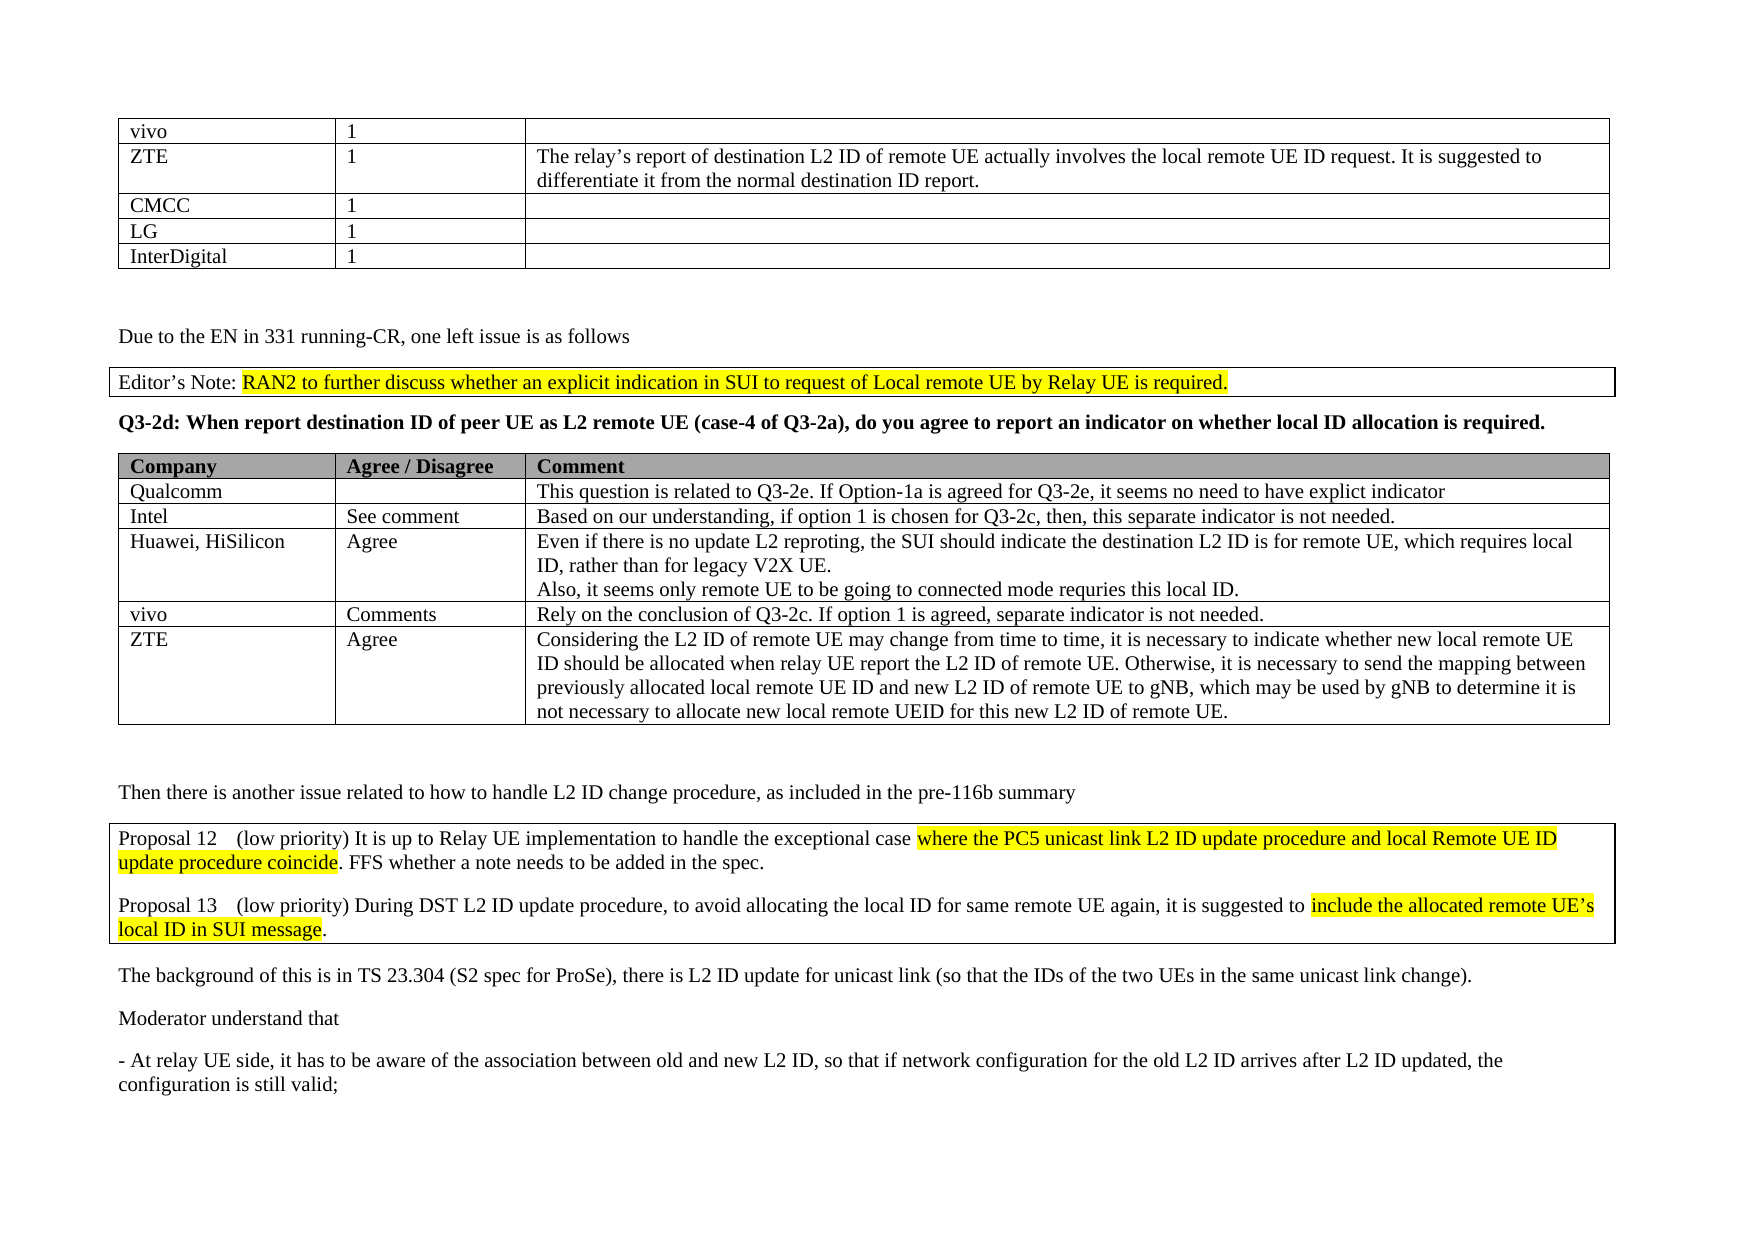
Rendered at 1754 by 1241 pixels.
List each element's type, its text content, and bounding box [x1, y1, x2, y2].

table_cell 1 [336, 194, 525, 217]
text Moderator understand that [118, 1005, 1606, 1029]
table_cell ZTE [119, 144, 335, 192]
table_cell Based on our understanding, if option 1 is chosen for Q3-2c, then, this separate indicator is not needed. [526, 504, 1609, 528]
text Proposal 12 (low priority) It is up to Relay UE implementation to handle the exceptional case where the PC5 unicast link L2 ID update procedure and local Remote UE ID update procedure coincide. FFS whether a note needs to be added in the spec. [110, 824, 1614, 874]
table_cell 1 [336, 119, 525, 143]
table_cell ZTE [119, 627, 335, 723]
table_cell This question is related to Q3-2e. If Option-1a is agreed for Q3-2e, it seems no need to have explict indicator [526, 479, 1609, 503]
table_cell LG [119, 219, 335, 243]
table_cell vivo [119, 119, 335, 143]
table_cell 1 [336, 244, 525, 268]
table_cell Intel [119, 504, 335, 528]
text Editor’s Note: RAN2 to further discuss whether an explicit indication in SUI to request of Local remote UE by Relay UE is required. [110, 368, 1614, 396]
table_cell [526, 219, 1609, 243]
table_cell See comment [336, 504, 525, 528]
table_cell Comments [336, 602, 525, 626]
text The background of this is in TS 23.304 (S2 spec for ProSe), there is L2 ID update for unicast link (so that the IDs of the two UEs in the same unicast link change). [118, 963, 1606, 987]
table_header Agree / Disagree [336, 454, 525, 478]
table_cell 1 [336, 144, 525, 192]
table_cell Huawei, HiSilicon [119, 529, 335, 601]
table_cell 1 [336, 219, 525, 243]
text - At relay UE side, it has to be aware of the association between old and new L2 ID, so that if network configuration for the old L2 ID arrives after L2 ID updated, the configuration is still valid; [118, 1048, 1606, 1096]
table_cell vivo [119, 602, 335, 626]
table_cell Considering the L2 ID of remote UE may change from time to time, it is necessary to indicate whether new local remote UE ID should be allocated when relay UE report the L2 ID of remote UE. Otherwise, it is necessary to send the mapping between previously allocated local remote UE ID and new L2 ID of remote UE to gNB, which may be used by gNB to determine it is not necessary to allocate new local remote UEID for this new L2 ID of remote UE. [526, 627, 1609, 723]
table_cell [526, 244, 1609, 268]
table_cell Agree [336, 627, 525, 723]
table_cell [336, 479, 525, 503]
table_header Company [119, 454, 335, 478]
text Due to the EN in 331 running-CR, one left issue is as follows [118, 324, 1606, 348]
table_cell The relay’s report of destination L2 ID of remote UE actually involves the local remote UE ID request. It is suggested to differentiate it from the normal destination ID report. [526, 144, 1609, 192]
table_cell Agree [336, 529, 525, 601]
text Q3-2d: When report destination ID of peer UE as L2 remote UE (case-4 of Q3-2a), do you agree to report an indicator on whether local ID allocation is required. [118, 410, 1606, 434]
table_cell InterDigital [119, 244, 335, 268]
table_cell [526, 119, 1609, 143]
text Proposal 13 (low priority) During DST L2 ID update procedure, to avoid allocating the local ID for same remote UE again, it is suggested to include the allocated remote UE’s local ID in SUI message. [110, 889, 1614, 943]
table_cell Even if there is no update L2 reproting, the SUI should indicate the destination L2 ID is for remote UE, which requires local ID, rather than for legacy V2X UE. Also, it seems only remote UE to be going to connected mode requries this local ID. [526, 529, 1609, 601]
table_header Comment [526, 454, 1609, 478]
table_cell CMCC [119, 194, 335, 217]
text Then there is another issue related to how to handle L2 ID change procedure, as included in the pre-116b summary [118, 780, 1606, 804]
table_cell Qualcomm [119, 479, 335, 503]
table_cell Rely on the conclusion of Q3-2c. If option 1 is agreed, separate indicator is not needed. [526, 602, 1609, 626]
table_cell [526, 194, 1609, 217]
